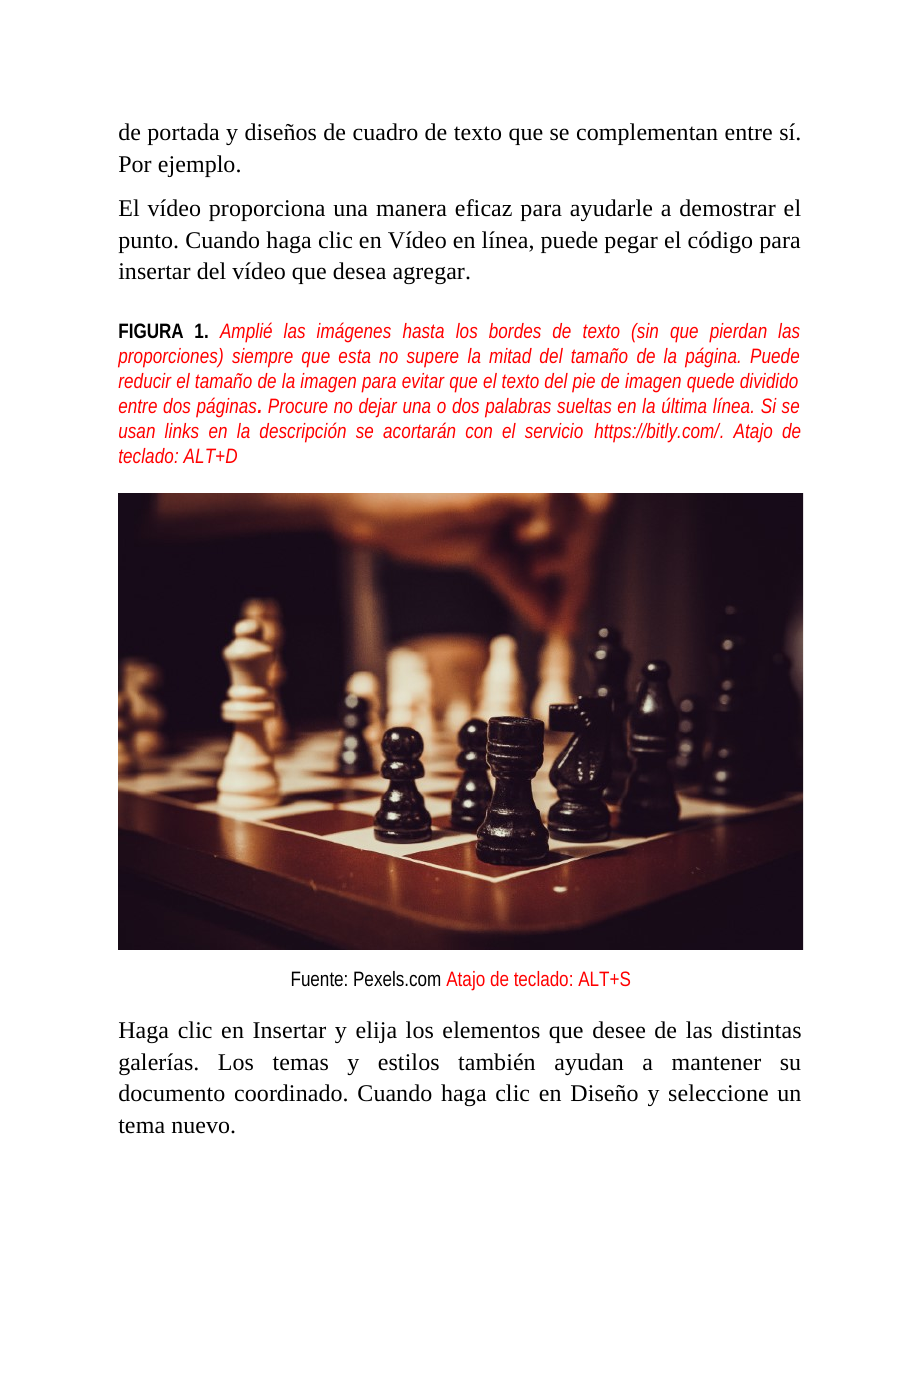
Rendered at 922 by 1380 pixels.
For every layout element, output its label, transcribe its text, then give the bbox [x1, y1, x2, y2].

text FIGURA 1. Amplié las imágenes hasta los bordes de texto (sin que pierdan las proporciones) siempre que esta no supere la mitad del tamaño de la página. Puede reducir el tamaño de la imagen para evitar que el texto del pie de imagen quede dividido entre dos páginas. Procure no dejar una o dos palabras sueltas en la última línea. Si se usan links en la descripción se acortarán con el servicio https://bitly.com/. Atajo de teclado: ALT+D [118, 318, 803, 468]
text Fuente: Pexels.com Atajo de teclado: ALT+S [118, 966, 803, 991]
picture [118, 493, 804, 950]
text El vídeo proporciona una manera eficaz para ayudarle a demostrar el punto. Cuando haga clic en Vídeo en línea, puede pegar el código para insertar del vídeo que desea agregar. [118, 194, 803, 285]
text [118, 118, 803, 177]
text Haga clic en Insertar y elija los elementos que desee de las distintas galerías. Los temas y estilos también ayudan a mantener su documento coordinado. Cuando haga clic en Diseño y seleccione un tema nuevo. [118, 1016, 803, 1138]
